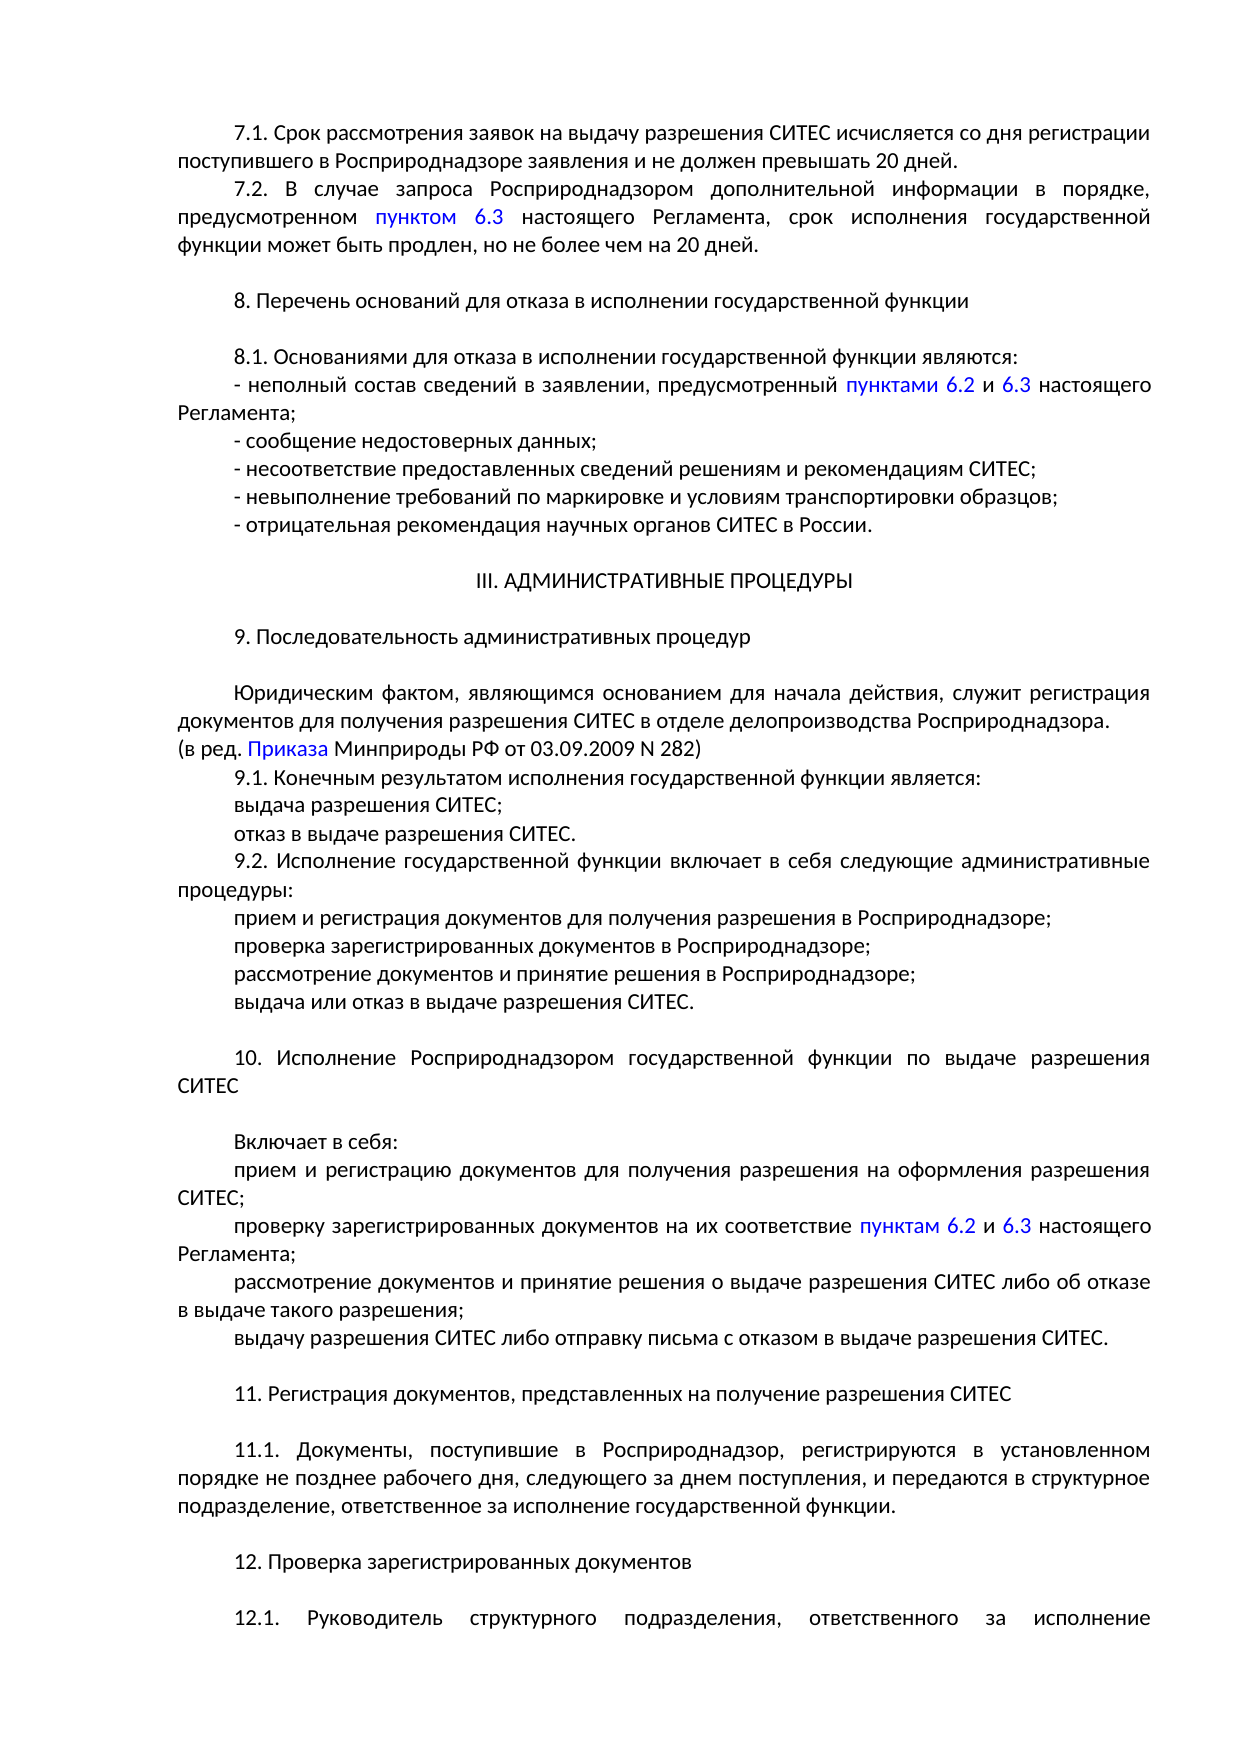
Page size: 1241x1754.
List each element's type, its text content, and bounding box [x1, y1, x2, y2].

text 12. Проверка зарегистрированных документов [177, 1547, 1152, 1575]
text 11.1. Документы, поступившие в Росприроднадзор, регистрируются в установленном порядке не позднее рабочего дня, следующего за днем поступления, и передаются в структурное подразделение, ответственное за исполнение государственной функции. [177, 1435, 1152, 1519]
text 10. Исполнение Росприроднадзором государственной функции по выдаче разрешения СИТЕС [177, 1043, 1152, 1099]
text 7.2. В случае запроса Росприроднадзором дополнительной информации в порядке, предусмотренном пунктом 6.3 настоящего Регламента, срок исполнения государственной функции может быть продлен, но не более чем на 20 дней. [177, 174, 1152, 258]
text выдачу разрешения СИТЕС либо отправку письма с отказом в выдаче разрешения СИТЕС. [177, 1323, 1152, 1351]
text выдача разрешения СИТЕС; [177, 791, 1152, 819]
text - отрицательная рекомендация научных органов СИТЕС в России. [177, 510, 1152, 538]
text рассмотрение документов и принятие решения о выдаче разрешения СИТЕС либо об отказе в выдаче такого разрешения; [177, 1267, 1152, 1323]
text - несоответствие предоставленных сведений решениям и рекомендациям СИТЕС; [177, 454, 1152, 482]
text отказ в выдаче разрешения СИТЕС. [177, 819, 1152, 847]
text рассмотрение документов и принятие решения в Росприроднадзоре; [177, 959, 1152, 987]
text (в ред. Приказа Минприроды РФ от 03.09.2009 N 282) [177, 734, 1152, 763]
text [177, 1603, 1152, 1631]
text Включает в себя: [177, 1127, 1152, 1155]
text - невыполнение требований по маркировке и условиям транспортировки образцов; [177, 482, 1152, 510]
text - неполный состав сведений в заявлении, предусмотренный пунктами 6.2 и 6.3 настоящего Регламента; [177, 370, 1152, 426]
text проверку зарегистрированных документов на их соответствие пунктам 6.2 и 6.3 настоящего Регламента; [177, 1211, 1152, 1267]
text Юридическим фактом, являющимся основанием для начала действия, служит регистрация документов для получения разрешения СИТЕС в отделе делопроизводства Росприроднадзора. [177, 678, 1152, 734]
text 9.1. Конечным результатом исполнения государственной функции является: [177, 763, 1152, 791]
text 8. Перечень оснований для отказа в исполнении государственной функции [177, 286, 1152, 314]
text - сообщение недостоверных данных; [177, 426, 1152, 454]
text 9. Последовательность административных процедур [177, 622, 1152, 651]
text 7.1. Срок рассмотрения заявок на выдачу разрешения СИТЕС исчисляется со дня регистрации поступившего в Росприроднадзоре заявления и не должен превышать 20 дней. [177, 118, 1152, 174]
text III. АДМИНИСТРАТИВНЫЕ ПРОЦЕДУРЫ [177, 566, 1152, 594]
text 8.1. Основаниями для отказа в исполнении государственной функции являются: [177, 342, 1152, 370]
text прием и регистрация документов для получения разрешения в Росприроднадзоре; [177, 903, 1152, 931]
text проверка зарегистрированных документов в Росприроднадзоре; [177, 931, 1152, 959]
text 11. Регистрация документов, представленных на получение разрешения СИТЕС [177, 1379, 1152, 1407]
text 9.2. Исполнение государственной функции включает в себя следующие административные процедуры: [177, 847, 1152, 903]
text прием и регистрацию документов для получения разрешения на оформления разрешения СИТЕС; [177, 1155, 1152, 1211]
text выдача или отказ в выдаче разрешения СИТЕС. [177, 987, 1152, 1015]
